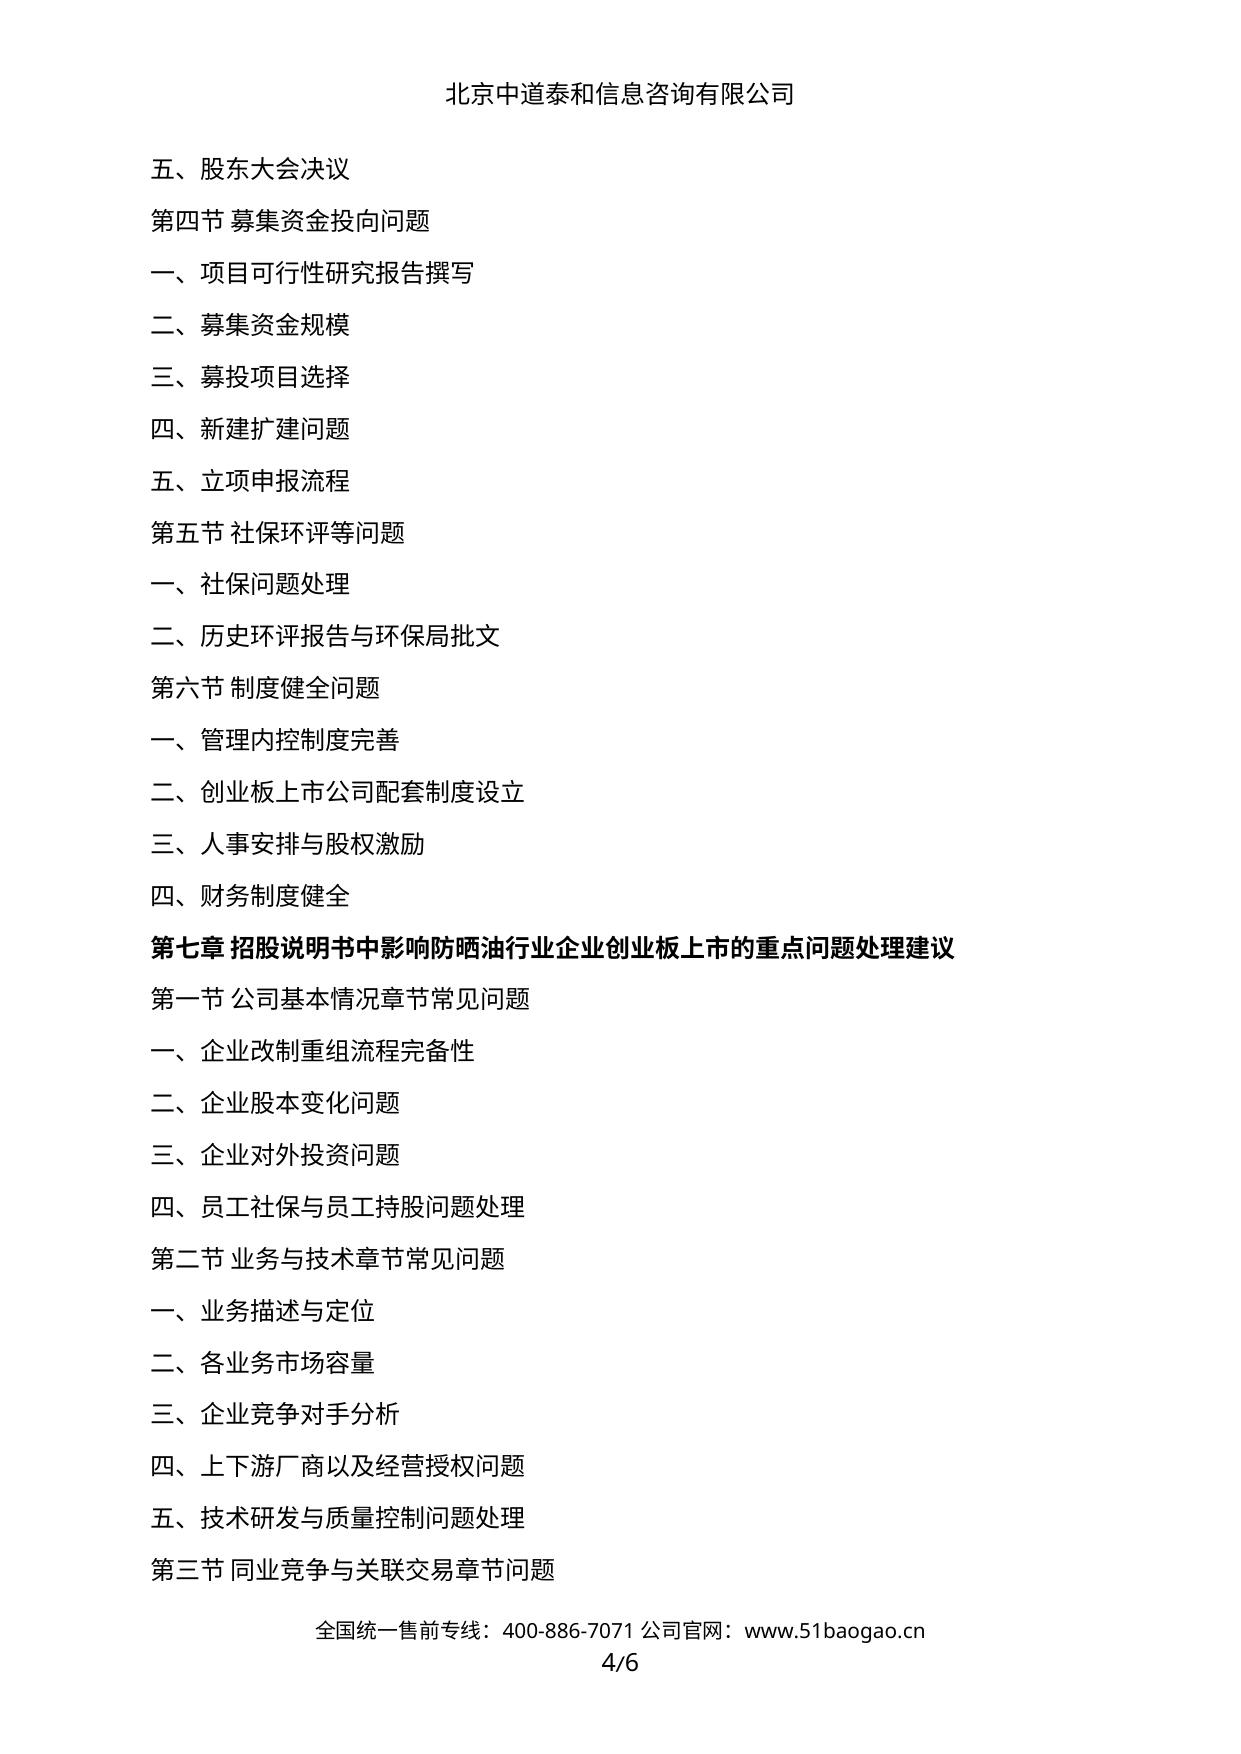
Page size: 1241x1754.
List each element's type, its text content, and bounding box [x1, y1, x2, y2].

text 二、企业股本变化问题 [150, 1084, 1090, 1120]
text 第二节 业务与技术章节常见问题 [150, 1239, 1090, 1276]
text 五、技术研发与质量控制问题处理 [150, 1499, 1090, 1535]
text 三、人事安排与股权激励 [150, 824, 1090, 861]
text 四、财务制度健全 [150, 876, 1090, 912]
text 一、社保问题处理 [150, 565, 1090, 601]
text 第三节 同业竞争与关联交易章节问题 [150, 1551, 1090, 1587]
text 一、管理内控制度完善 [150, 721, 1090, 757]
text 一、业务描述与定位 [150, 1291, 1090, 1327]
text 一、企业改制重组流程完备性 [150, 1032, 1090, 1068]
text 三、募投项目选择 [150, 357, 1090, 394]
text 三、企业竞争对手分析 [150, 1395, 1090, 1431]
text 二、创业板上市公司配套制度设立 [150, 772, 1090, 809]
text 四、上下游厂商以及经营授权问题 [150, 1447, 1090, 1483]
text 第四节 募集资金投向问题 [150, 202, 1090, 238]
text 三、企业对外投资问题 [150, 1136, 1090, 1172]
text 五、股东大会决议 [150, 150, 1090, 186]
text 四、新建扩建问题 [150, 409, 1090, 446]
text 五、立项申报流程 [150, 461, 1090, 497]
text 二、募集资金规模 [150, 306, 1090, 342]
text 第一节 公司基本情况章节常见问题 [150, 980, 1090, 1016]
text 一、项目可行性研究报告撰写 [150, 254, 1090, 290]
text 二、各业务市场容量 [150, 1343, 1090, 1379]
text 四、员工社保与员工持股问题处理 [150, 1187, 1090, 1224]
text 第五节 社保环评等问题 [150, 513, 1090, 549]
text 第七章 招股说明书中影响防晒油行业企业创业板上市的重点问题处理建议 [150, 928, 1090, 964]
text 二、历史环评报告与环保局批文 [150, 617, 1090, 653]
text 第六节 制度健全问题 [150, 669, 1090, 705]
